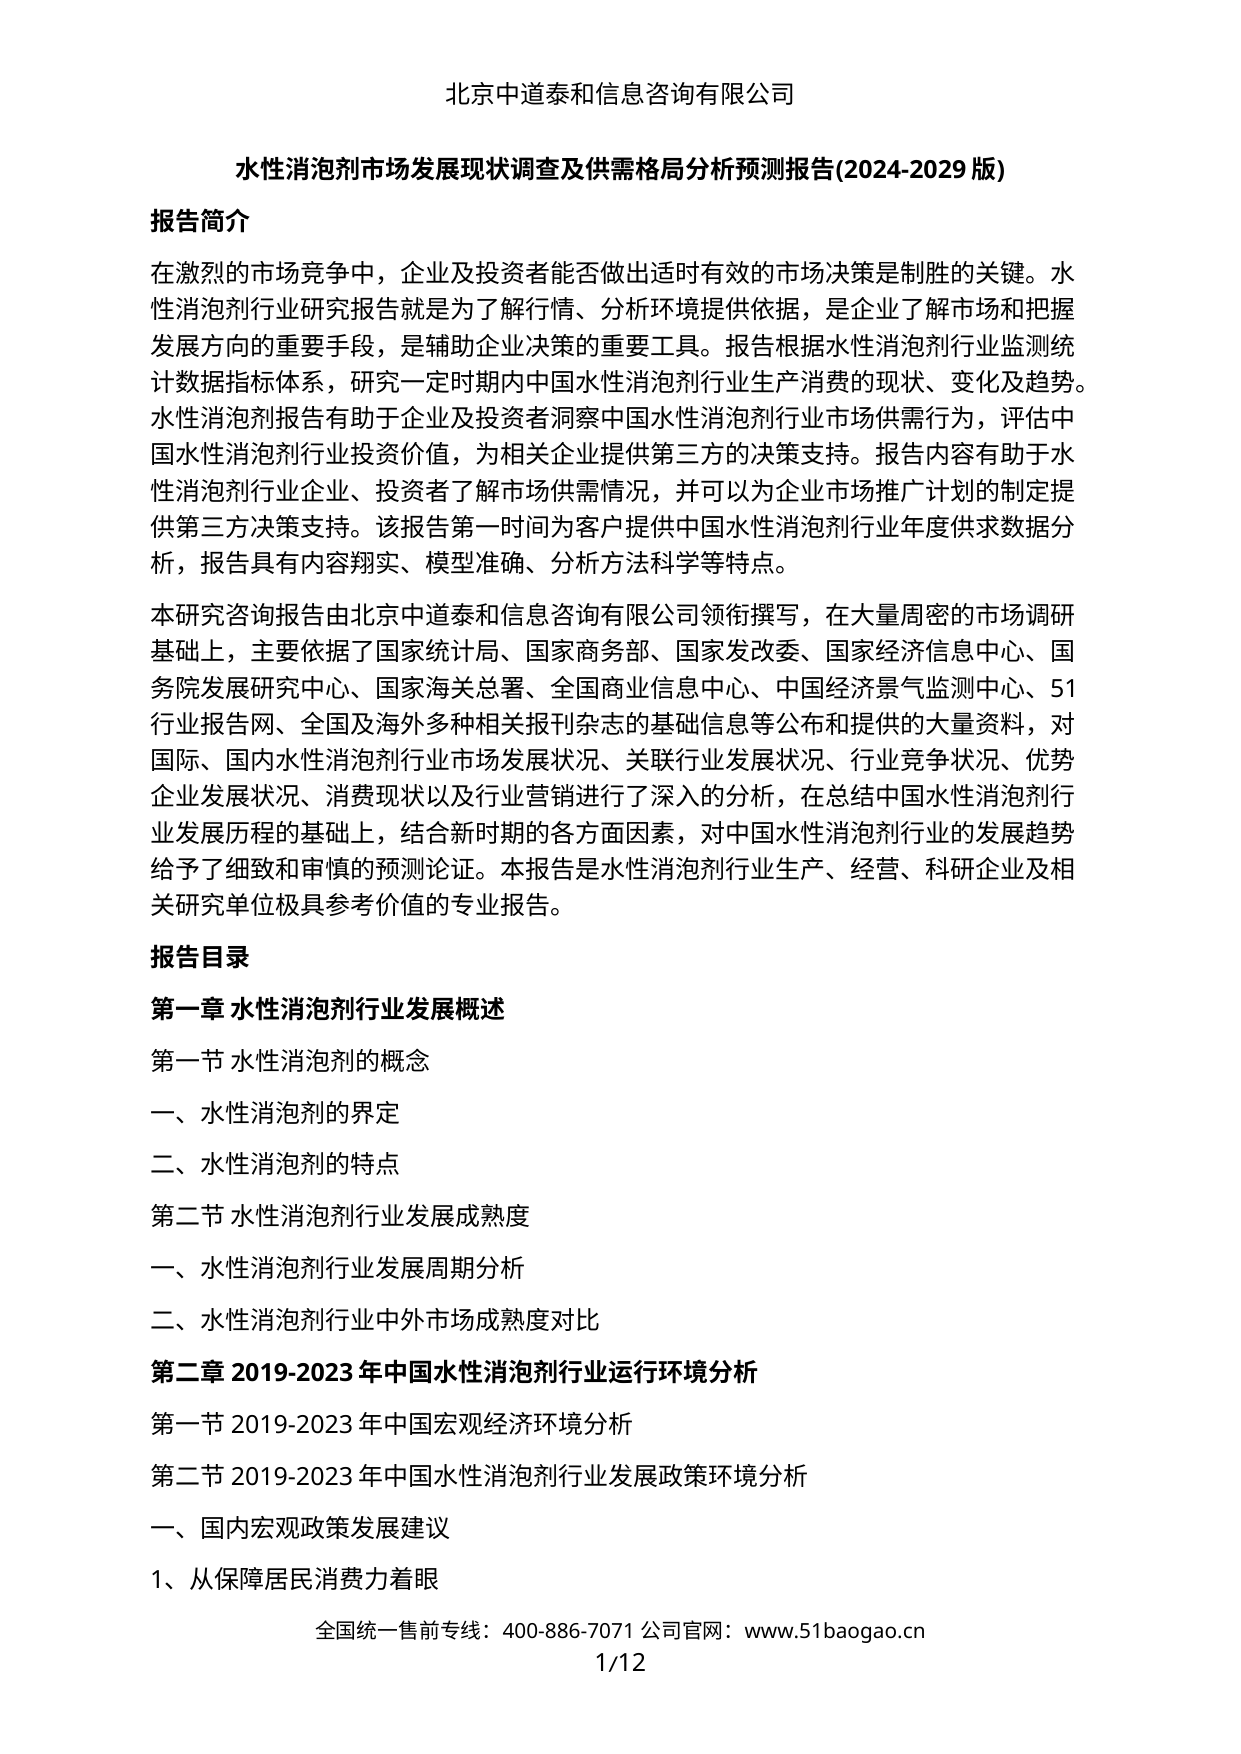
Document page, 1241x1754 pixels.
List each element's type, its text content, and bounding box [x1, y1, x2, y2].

text 二、水性消泡剂的特点 [150, 1145, 1090, 1181]
text 本研究咨询报告由北京中道泰和信息咨询有限公司领衔撰写，在大量周密的市场调研基础上，主要依据了国家统计局、国家商务部、国家发改委、国家经济信息中心、国务院发展研究中心、国家海关总署、全国商业信息中心、中国经济景气监测中心、51行业报告网、全国及海外多种相关报刊杂志的基础信息等公布和提供的大量资料，对国际、国内水性消泡剂行业市场发展状况、关联行业发展状况、行业竞争状况、优势企业发展状况、消费现状以及行业营销进行了深入的分析，在总结中国水性消泡剂行业发展历程的基础上，结合新时期的各方面因素，对中国水性消泡剂行业的发展趋势给予了细致和审慎的预测论证。本报告是水性消泡剂行业生产、经营、科研企业及相关研究单位极具参考价值的专业报告。 [150, 596, 1090, 922]
text 第二节 水性消泡剂行业发展成熟度 [150, 1197, 1090, 1233]
text 报告简介 [150, 202, 1090, 238]
text 第二节 2019-2023年中国水性消泡剂行业发展政策环境分析 [150, 1456, 1090, 1492]
text 报告目录 [150, 937, 1090, 974]
text 第一节 水性消泡剂的概念 [150, 1041, 1090, 1077]
text 一、水性消泡剂行业发展周期分析 [150, 1249, 1090, 1285]
text 一、国内宏观政策发展建议 [150, 1508, 1090, 1544]
text 在激烈的市场竞争中，企业及投资者能否做出适时有效的市场决策是制胜的关键。水性消泡剂行业研究报告就是为了解行情、分析环境提供依据，是企业了解市场和把握发展方向的重要手段，是辅助企业决策的重要工具。报告根据水性消泡剂行业监测统计数据指标体系，研究一定时期内中国水性消泡剂行业生产消费的现状、变化及趋势。水性消泡剂报告有助于企业及投资者洞察中国水性消泡剂行业市场供需行为，评估中国水性消泡剂行业投资价值，为相关企业提供第三方的决策支持。报告内容有助于水性消泡剂行业企业、投资者了解市场供需情况，并可以为企业市场推广计划的制定提供第三方决策支持。该报告第一时间为客户提供中国水性消泡剂行业年度供求数据分析，报告具有内容翔实、模型准确、分析方法科学等特点。 [150, 254, 1090, 580]
text 第一节 2019-2023年中国宏观经济环境分析 [150, 1404, 1090, 1441]
text 二、水性消泡剂行业中外市场成熟度对比 [150, 1301, 1090, 1337]
text 一、水性消泡剂的界定 [150, 1093, 1090, 1129]
text 1、从保障居民消费力着眼 [150, 1560, 1090, 1596]
text 水性消泡剂市场发展现状调查及供需格局分析预测报告(2024-2029版) [150, 150, 1090, 186]
text 第一章 水性消泡剂行业发展概述 [150, 989, 1090, 1026]
text 第二章 2019-2023年中国水性消泡剂行业运行环境分析 [150, 1352, 1090, 1389]
